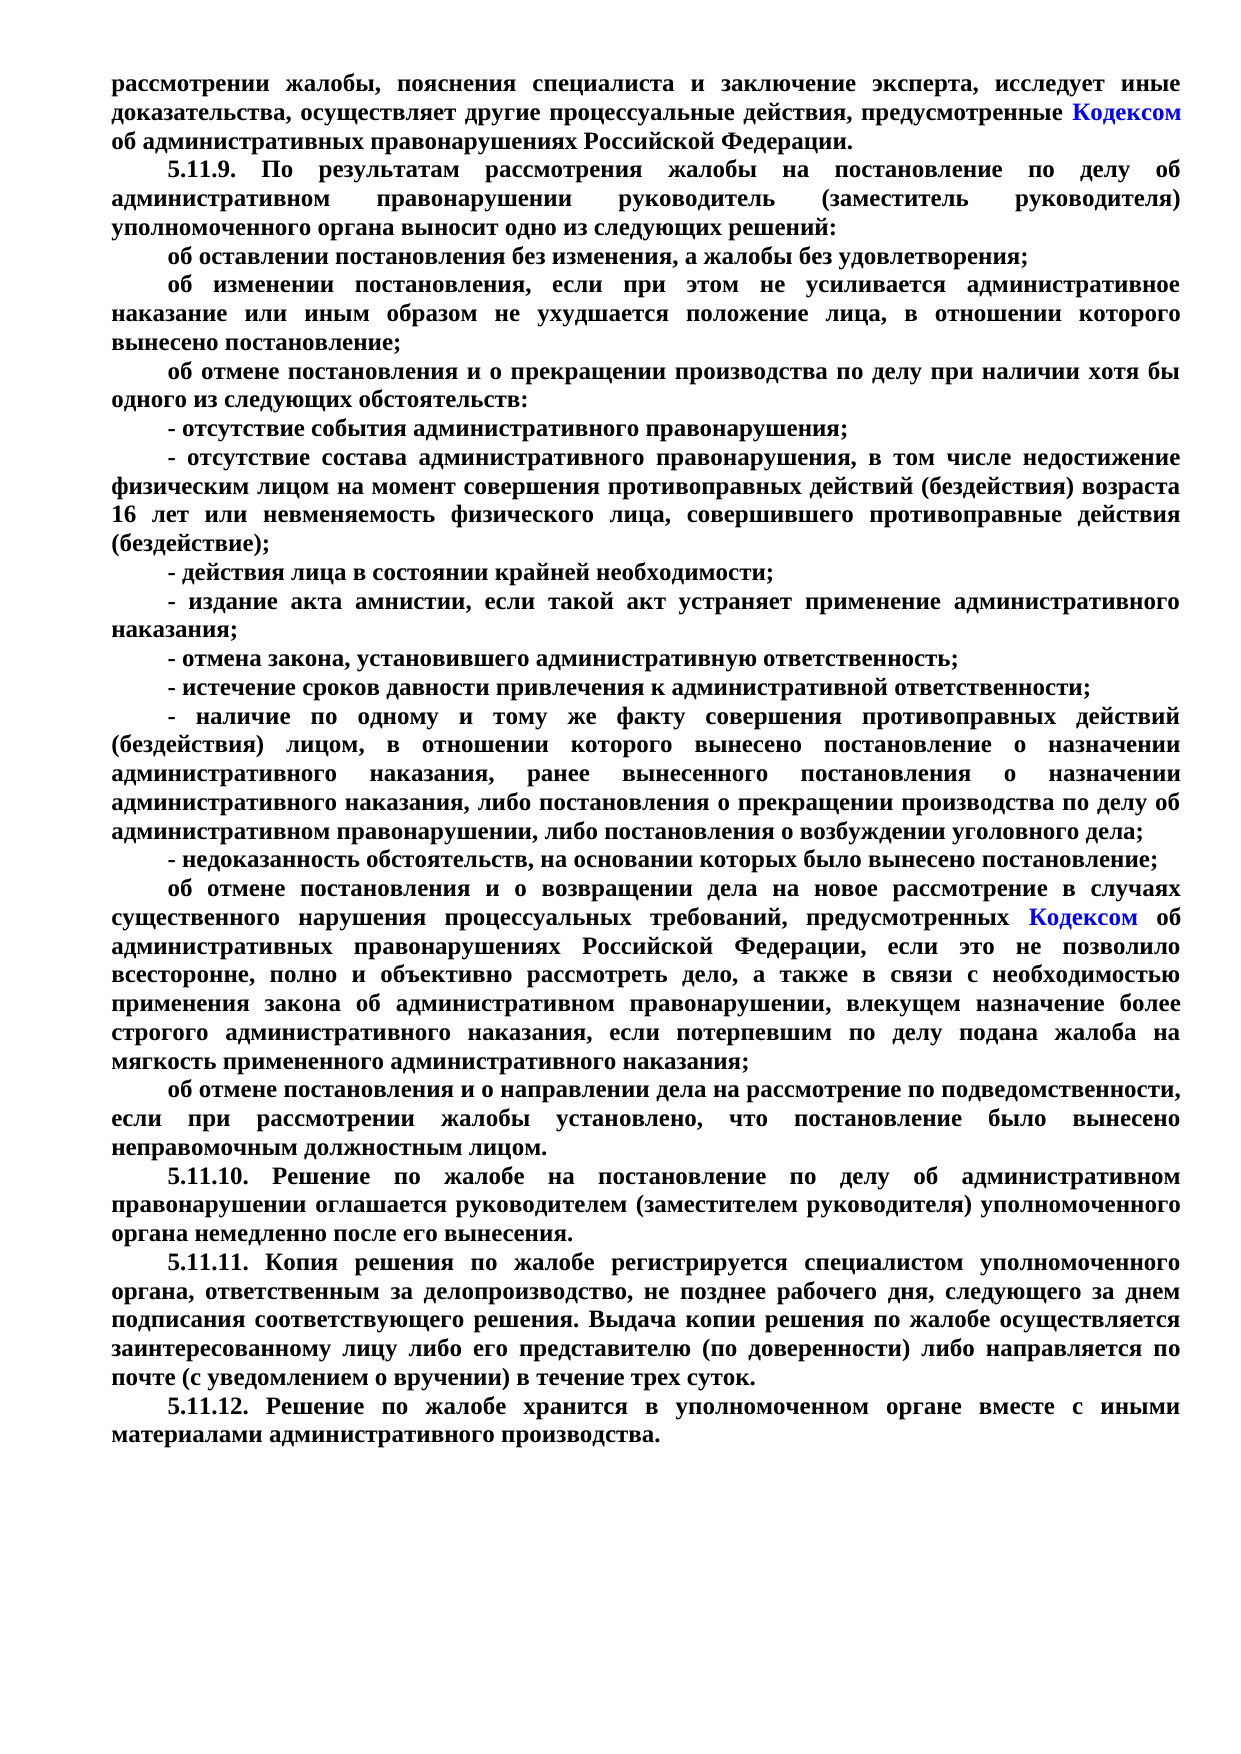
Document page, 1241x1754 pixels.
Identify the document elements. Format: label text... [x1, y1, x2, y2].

text - отсутствие состава административного правонарушения, в том числе недостижение физическим лицом на момент совершения противоправных действий (бездействия) возраста 16 лет или невменяемость физического лица, совершившего противоправные действия (бездействие); [111, 442, 1181, 557]
text об отмене постановления и о направлении дела на рассмотрение по подведомственности, если при рассмотрении жалобы установлено, что постановление было вынесено неправомочным должностным лицом. [111, 1074, 1181, 1161]
text - истечение сроков давности привлечения к административной ответственности; [111, 672, 1181, 701]
text - действия лица в состоянии крайней необходимости; [111, 557, 1181, 586]
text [111, 68, 1181, 154]
text об изменении постановления, если при этом не усиливается административное наказание или иным образом не ухудшается положение лица, в отношении которого вынесено постановление; [111, 269, 1181, 356]
text - недоказанность обстоятельств, на основании которых было вынесено постановление; [111, 844, 1181, 873]
text - отсутствие события административного правонарушения; [111, 413, 1181, 442]
text 5.11.10. Решение по жалобе на постановление по делу об административном правонарушении оглашается руководителем (заместителем руководителя) уполномоченного органа немедленно после его вынесения. [111, 1161, 1181, 1247]
text 5.11.11. Копия решения по жалобе регистрируется специалистом уполномоченного органа, ответственным за делопроизводство, не позднее рабочего дня, следующего за днем подписания соответствующего решения. Выдача копии решения по жалобе осуществляется заинтересованному лицу либо его представителю (по доверенности) либо направляется по почте (с уведомлением о вручении) в течение трех суток. [111, 1247, 1181, 1391]
text - наличие по одному и тому же факту совершения противоправных действий (бездействия) лицом, в отношении которого вынесено постановление о назначении административного наказания, ранее вынесенного постановления о назначении административного наказания, либо постановления о прекращении производства по делу об административном правонарушении, либо постановления о возбуждении уголовного дела; [111, 701, 1181, 844]
text об отмене постановления и о возвращении дела на новое рассмотрение в случаях существенного нарушения процессуальных требований, предусмотренных Кодексом об административных правонарушениях Российской Федерации, если это не позволило всесторонне, полно и объективно рассмотреть дело, а также в связи с необходимостью применения закона об административном правонарушении, влекущем назначение более строгого административного наказания, если потерпевшим по делу подана жалоба на мягкость примененного административного наказания; [111, 873, 1181, 1074]
text 5.11.9. По результатам рассмотрения жалобы на постановление по делу об административном правонарушении руководитель (заместитель руководителя) уполномоченного органа выносит одно из следующих решений: [111, 154, 1181, 241]
text - издание акта амнистии, если такой акт устраняет применение административного наказания; [111, 586, 1181, 643]
text 5.11.12. Решение по жалобе хранится в уполномоченном органе вместе с иными материалами административного производства. [111, 1391, 1181, 1448]
text об оставлении постановления без изменения, а жалобы без удовлетворения; [111, 241, 1181, 269]
text - отмена закона, установившего административную ответственность; [111, 643, 1181, 672]
text об отмене постановления и о прекращении производства по делу при наличии хотя бы одного из следующих обстоятельств: [111, 356, 1181, 413]
